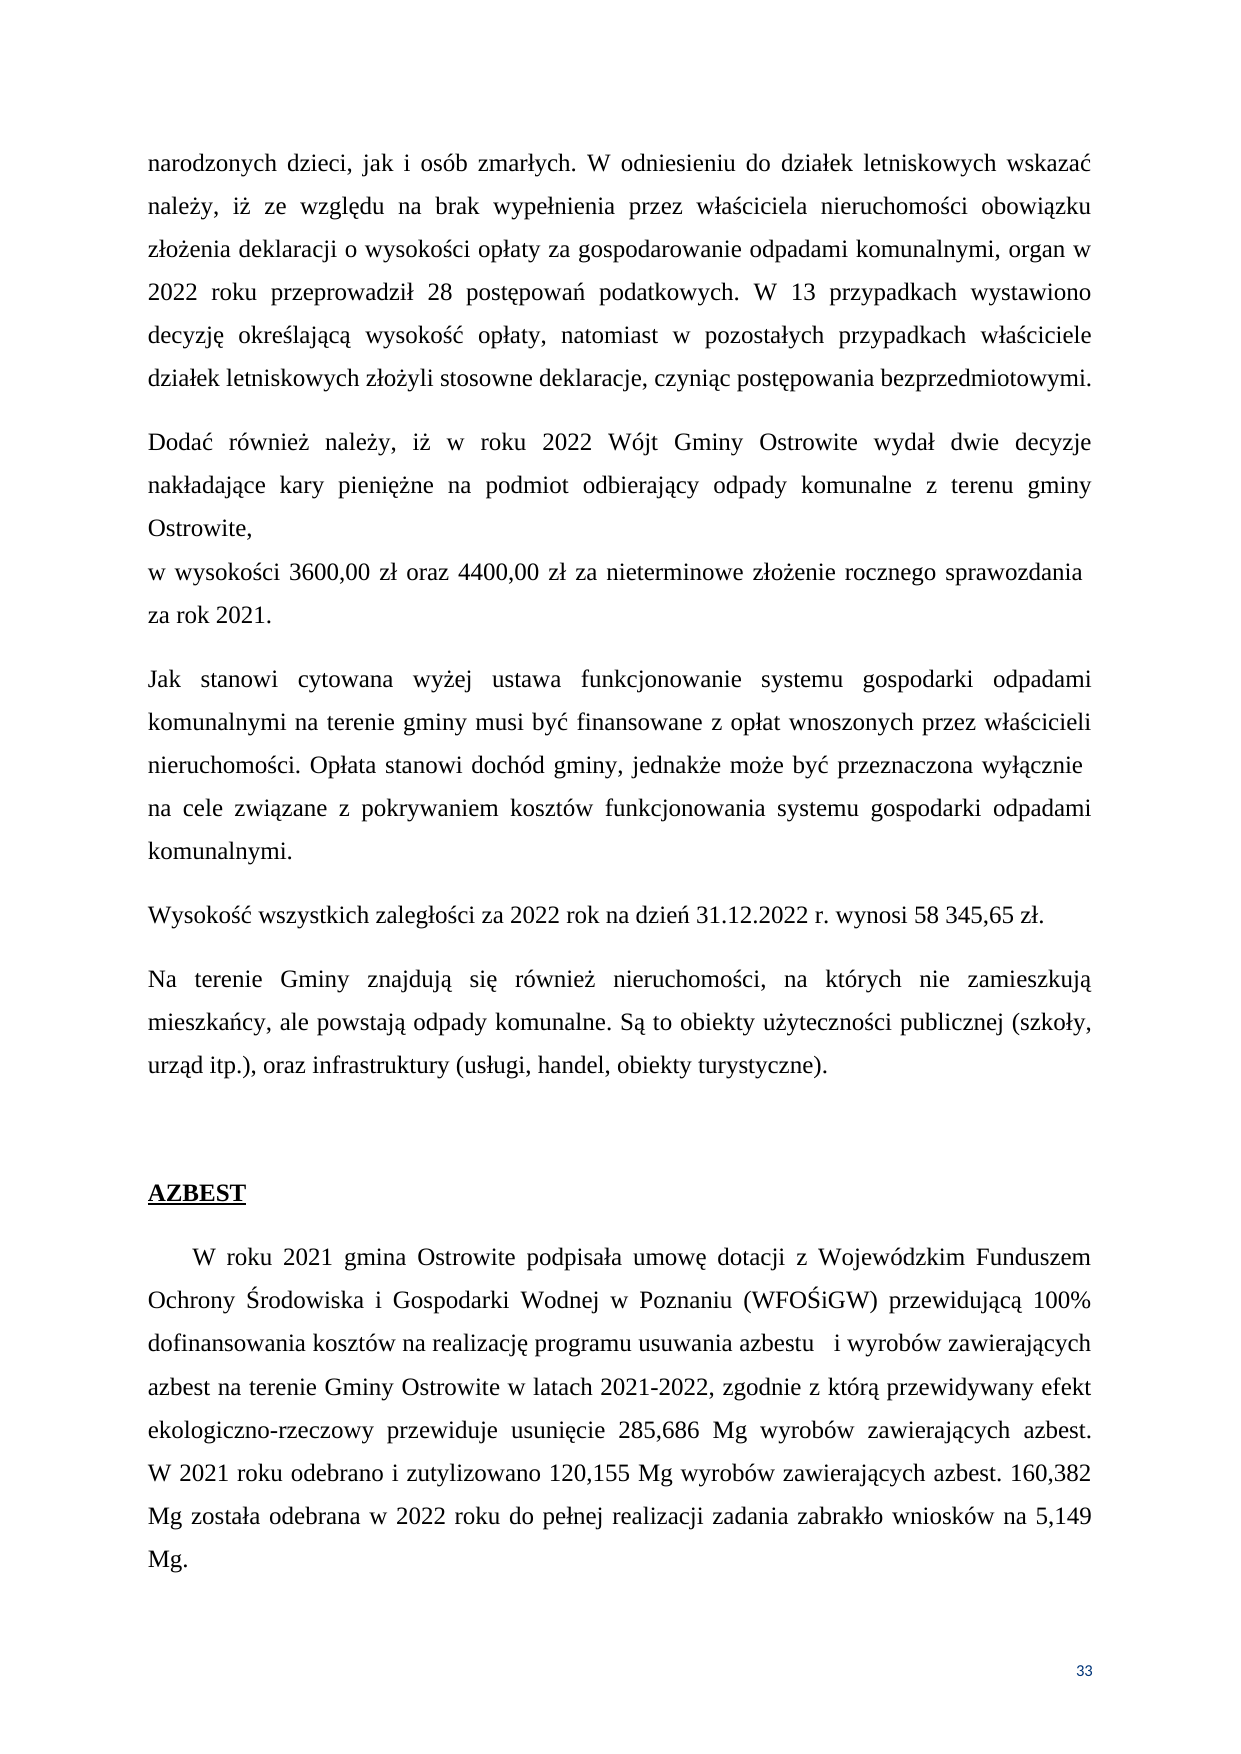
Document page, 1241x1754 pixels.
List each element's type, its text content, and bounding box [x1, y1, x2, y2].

text W roku 2021 gmina Ostrowite podpisała umowę dotacji z Wojewódzkim Funduszem Ochrony Środowiska i Gospodarki Wodnej w Poznaniu (WFOŚiGW) przewidującą 100% dofinansowania kosztów na realizację programu usuwania azbestu i wyrobów zawierających azbest na terenie Gminy Ostrowite w latach 2021-2022, zgodnie z którą przewidywany efekt ekologiczno-rzeczowy przewiduje usunięcie 285,686 Mg wyrobów zawierających azbest. W 2021 roku odebrano i zutylizowano 120,155 Mg wyrobów zawierających azbest. 160,382 Mg została odebrana w 2022 roku do pełnej realizacji zadania zabrakło wniosków na 5,149 Mg. [148, 1242, 1092, 1573]
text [148, 148, 1092, 392]
text Jak stanowi cytowana wyżej ustawa funkcjonowanie systemu gospodarki odpadami komunalnymi na terenie gminy musi być finansowane z opłat wnoszonych przez właścicieli nieruchomości. Opłata stanowi dochód gminy, jednakże może być przeznaczona wyłącznie na cele związane z pokrywaniem kosztów funkcjonowania systemu gospodarki odpadami komunalnymi. [148, 664, 1092, 865]
text Na terenie Gminy znajdują się również nieruchomości, na których nie zamieszkują mieszkańcy, ale powstają odpady komunalne. Są to obiekty użyteczności publicznej (szkoły, urząd itp.), oraz infrastruktury (usługi, handel, obiekty turystyczne). [148, 964, 1092, 1079]
text Dodać również należy, iż w roku 2022 Wójt Gminy Ostrowite wydał dwie decyzje nakładające kary pieniężne na podmiot odbierający odpady komunalne z terenu gminy Ostrowite, w wysokości 3600,00 zł oraz 4400,00 zł za nieterminowe złożenie rocznego sprawozdania za rok 2021. [148, 427, 1092, 628]
text Wysokość wszystkich zaległości za 2022 rok na dzień 31.12.2022 r. wynosi 58 345,65 zł. [148, 900, 1092, 929]
text AZBEST [148, 1178, 1092, 1207]
